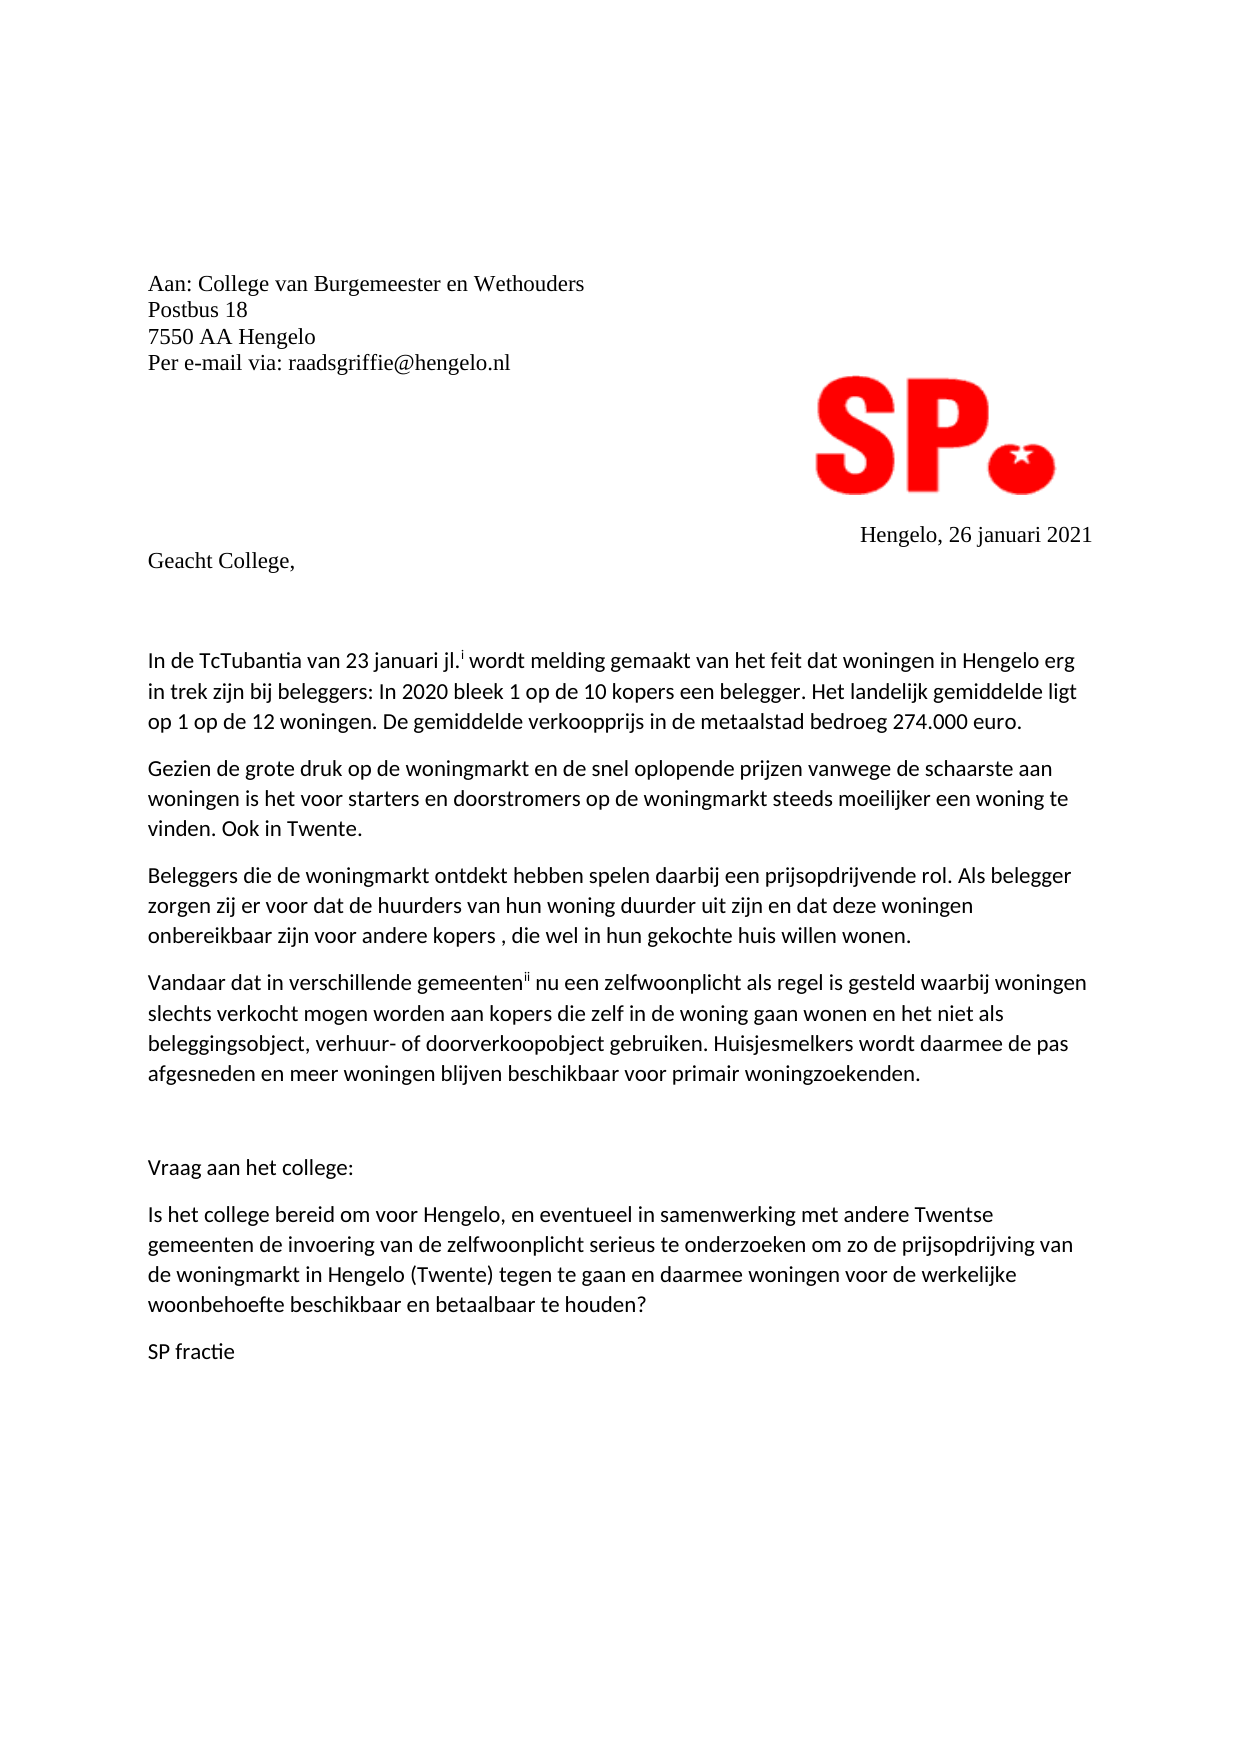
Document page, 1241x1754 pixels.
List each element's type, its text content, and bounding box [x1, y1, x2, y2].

text 7550 AA Hengelo [148, 323, 1093, 349]
text Vraag aan het college: [148, 1153, 1093, 1181]
text Beleggers die de woningmarkt ontdekt hebben spelen daarbij een prijsopdrijvende rol. Als belegger zorgen zij er voor dat de huurders van hun woning duurder uit zijn en dat deze woningen onbereikbaar zijn voor andere kopers , die wel in hun gekochte huis willen wonen. [148, 861, 1093, 949]
text Gezien de grote druk op de woningmarkt en de snel oplopende prijzen vanwege de schaarste aan woningen is het voor starters en doorstromers op de woningmarkt steeds moeilijker een woning te vinden. Ook in Twente. [148, 754, 1093, 842]
text SP fractie [148, 1337, 1093, 1365]
text Geacht College, [148, 547, 1093, 573]
text Postbus 18 [148, 296, 1093, 323]
text Hengelo, 26 januari 2021 [148, 521, 1093, 547]
text Aan: College van Burgemeester en Wethouders [148, 270, 1093, 296]
text Per e-mail via: raadsgriffie@hengelo.nl [148, 349, 1093, 376]
text Is het college bereid om voor Hengelo, en eventueel in samenwerking met andere Twentse gemeenten de invoering van de zelfwoonplicht serieus te onderzoeken om zo de prijsopdrijving van de woningmarkt in Hengelo (Twente) tegen te gaan en daarmee woningen voor de werkelijke woonbehoefte beschikbaar en betaalbaar te houden? [148, 1200, 1093, 1318]
text In de TcTubantia van 23 januari jl. wordt melding gemaakt van het feit dat woningen in Hengelo erg in trek zijn bij beleggers: In 2020 bleek 1 op de 10 kopers een belegger. Het landelijk gemiddelde ligt op 1 op de 12 woningen. De gemiddelde verkoopprijs in de metaalstad bedroeg 274.000 euro. [148, 647, 1093, 735]
text Vandaar dat in verschillende gemeenten nu een zelfwoonplicht als regel is gesteld waarbij woningen slechts verkocht mogen worden aan kopers die zelf in de woning gaan wonen en het niet als beleggingsobject, verhuur- of doorverkoopobject gebruiken. Huisjesmelkers wordt daarmee de pas afgesneden en meer woningen blijven beschikbaar voor primair woningzoekenden. [148, 968, 1093, 1087]
picture [811, 375, 1057, 495]
